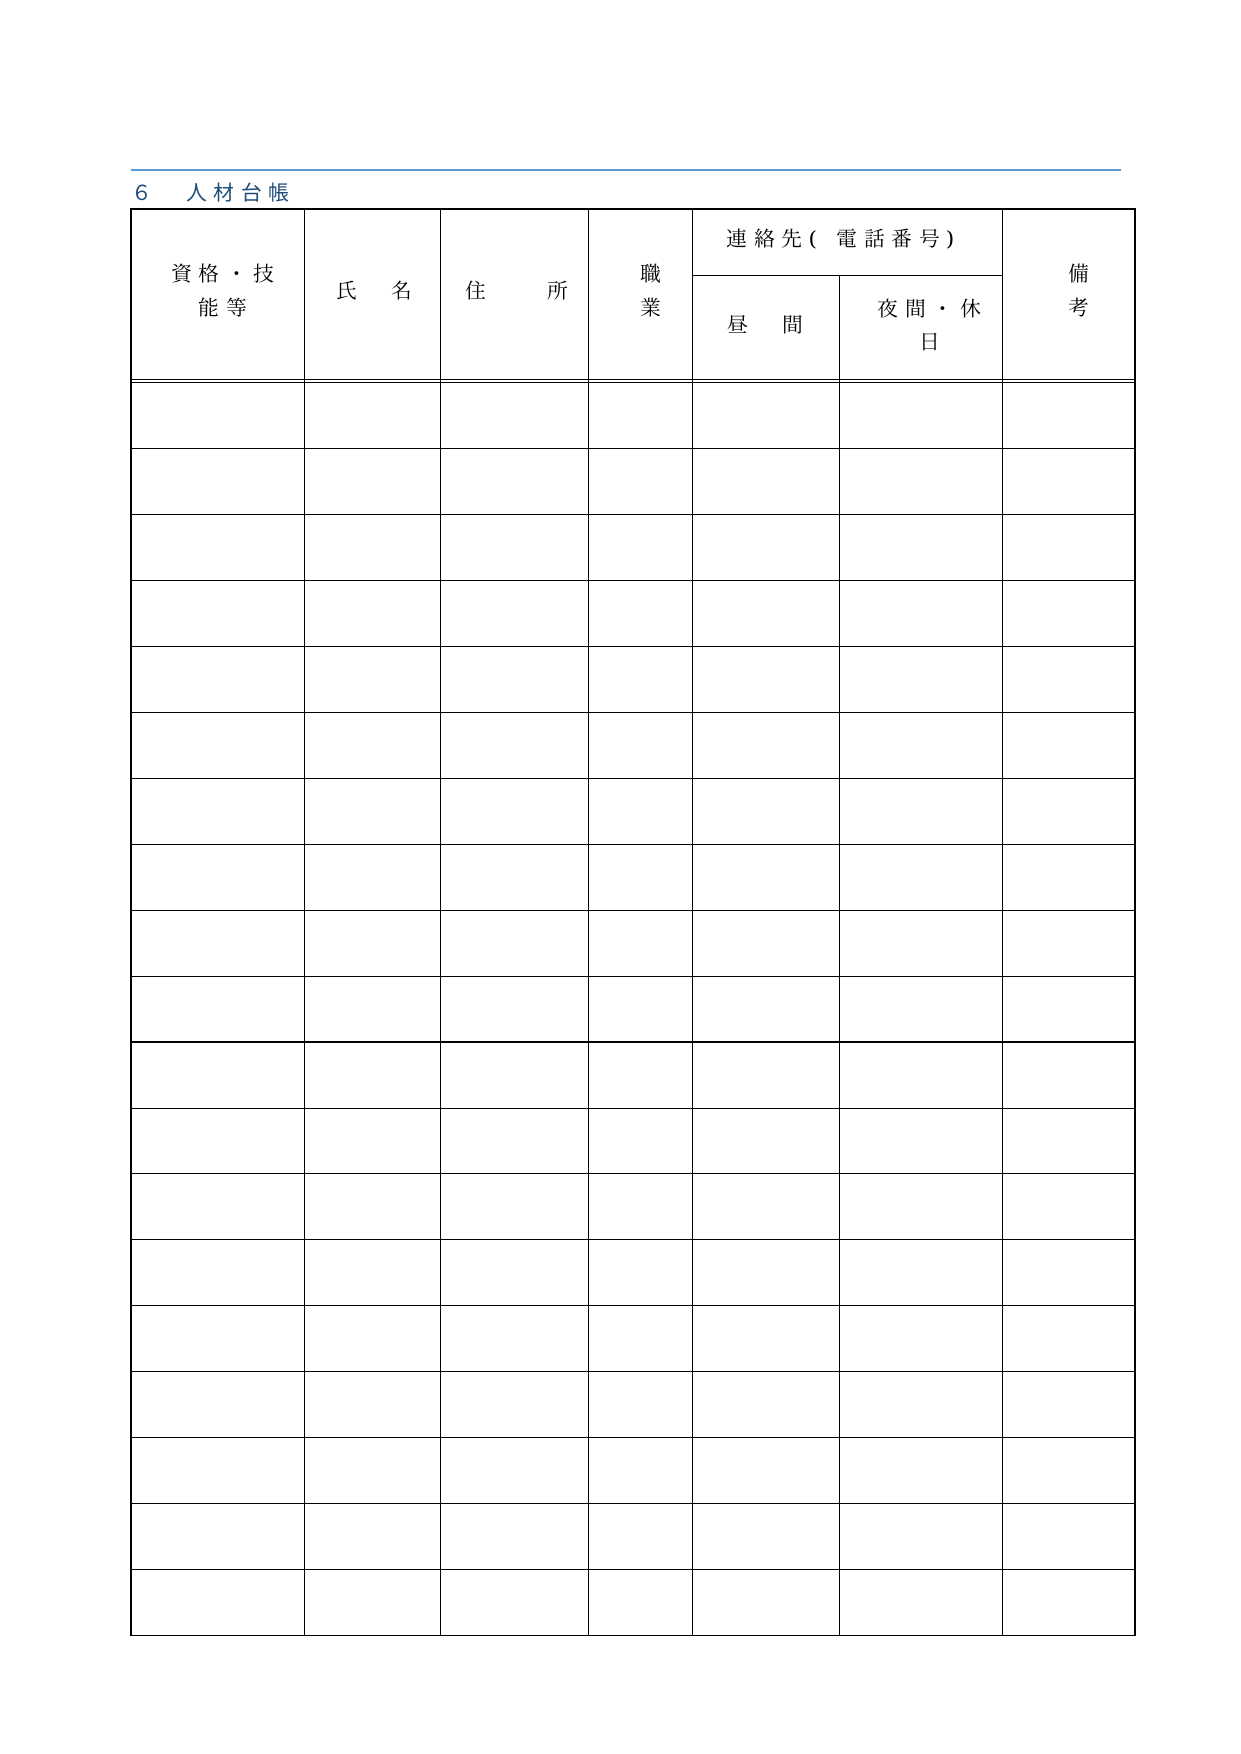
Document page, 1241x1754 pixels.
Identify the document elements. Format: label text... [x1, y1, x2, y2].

table_cell [840, 977, 1002, 1041]
table_cell [840, 581, 1002, 646]
table_header 備 考 [1003, 210, 1134, 378]
table_cell [589, 449, 692, 514]
table_cell [693, 1372, 839, 1437]
table_cell [840, 647, 1002, 712]
table_cell [693, 647, 839, 712]
table_cell [693, 581, 839, 646]
table_cell [693, 779, 839, 844]
table_cell [589, 383, 692, 448]
table_cell [305, 779, 440, 844]
table_cell [305, 1240, 440, 1305]
table_cell [693, 911, 839, 976]
table_cell [1003, 1306, 1134, 1371]
table_cell [132, 1109, 304, 1173]
table_cell [840, 1240, 1002, 1305]
table_cell [305, 581, 440, 646]
table_cell [840, 1174, 1002, 1239]
table_cell [840, 1570, 1002, 1635]
table_cell [441, 449, 588, 514]
table_cell [840, 911, 1002, 976]
table_cell [305, 1438, 440, 1503]
table_cell [305, 1306, 440, 1371]
table_cell [132, 647, 304, 712]
table_header 住 所 [441, 210, 588, 378]
table_cell [693, 1438, 839, 1503]
table_cell [441, 515, 588, 580]
table_cell [840, 449, 1002, 514]
table_cell [693, 845, 839, 909]
table_cell [840, 383, 1002, 448]
table_cell [589, 911, 692, 976]
table_cell [693, 1109, 839, 1173]
table_cell [132, 1504, 304, 1569]
table_cell [305, 449, 440, 514]
table_cell [693, 1043, 839, 1107]
table_cell [840, 1109, 1002, 1173]
table_cell [441, 845, 588, 909]
table_cell 夜間・休日 [840, 276, 1002, 378]
table_cell [840, 515, 1002, 580]
table_cell [589, 713, 692, 778]
table_cell [1003, 1504, 1134, 1569]
table_cell [589, 1504, 692, 1569]
table_cell [441, 647, 588, 712]
table_header 連絡先(電話番号) [693, 210, 1002, 275]
table_cell [589, 1174, 692, 1239]
table_cell [132, 1240, 304, 1305]
table_cell [589, 779, 692, 844]
table_cell [305, 1504, 440, 1569]
table_cell [589, 1372, 692, 1437]
table_cell [589, 581, 692, 646]
table_cell [840, 845, 1002, 909]
table_cell [441, 779, 588, 844]
table_cell [1003, 1174, 1134, 1239]
table_header 資格・技能等 [132, 210, 304, 378]
table_cell [132, 1043, 304, 1107]
table_cell [1003, 779, 1134, 844]
table_cell [441, 1174, 588, 1239]
table_cell [441, 1504, 588, 1569]
table_header 職 業 [589, 210, 692, 378]
table_cell [132, 1570, 304, 1635]
table_cell [693, 515, 839, 580]
table_cell [589, 1438, 692, 1503]
table_cell [132, 1372, 304, 1437]
table_cell [693, 1240, 839, 1305]
table_cell [1003, 1438, 1134, 1503]
table_cell [1003, 977, 1134, 1041]
table_cell [589, 515, 692, 580]
table_cell [1003, 1043, 1134, 1107]
table_cell [589, 845, 692, 909]
table_cell [132, 581, 304, 646]
table_cell [441, 581, 588, 646]
table_cell [693, 1174, 839, 1239]
table_cell [305, 977, 440, 1041]
table_cell [840, 1438, 1002, 1503]
table_cell [840, 1504, 1002, 1569]
table_cell [1003, 845, 1134, 909]
table_cell [589, 647, 692, 712]
table_cell [441, 713, 588, 778]
table_cell [305, 713, 440, 778]
table_header 氏 名 [305, 210, 440, 378]
table_cell [1003, 911, 1134, 976]
table_cell [441, 383, 588, 448]
table_cell [132, 1438, 304, 1503]
table_cell [132, 515, 304, 580]
table_cell [132, 977, 304, 1041]
table_cell [132, 449, 304, 514]
table_cell [693, 1306, 839, 1371]
table_cell [441, 1570, 588, 1635]
table_cell [441, 977, 588, 1041]
table_cell [1003, 647, 1134, 712]
table_cell [693, 713, 839, 778]
table_cell [441, 1372, 588, 1437]
table_cell [1003, 581, 1134, 646]
table_cell [693, 1570, 839, 1635]
table_cell [840, 713, 1002, 778]
table_cell [1003, 1240, 1134, 1305]
table_cell [132, 713, 304, 778]
table_cell [305, 1109, 440, 1173]
table_cell [132, 911, 304, 976]
table_cell [305, 1570, 440, 1635]
table_cell [441, 1306, 588, 1371]
table_cell [1003, 449, 1134, 514]
table_cell [693, 977, 839, 1041]
table_cell [305, 647, 440, 712]
table_cell [305, 1043, 440, 1107]
table_cell 昼 間 [693, 276, 839, 378]
subtitle ６ 人材台帳 [131, 171, 1121, 208]
table_cell [305, 383, 440, 448]
table_cell [441, 1438, 588, 1503]
table_cell [132, 1174, 304, 1239]
table_cell [132, 1306, 304, 1371]
table_cell [693, 449, 839, 514]
table_cell [840, 1306, 1002, 1371]
table_cell [589, 1240, 692, 1305]
table_cell [840, 1372, 1002, 1437]
table_cell [1003, 515, 1134, 580]
table_cell [693, 1504, 839, 1569]
table_cell [441, 911, 588, 976]
table_cell [441, 1240, 588, 1305]
table_cell [1003, 713, 1134, 778]
table_cell [305, 911, 440, 976]
table_cell [132, 383, 304, 448]
table_cell [840, 1043, 1002, 1107]
table_cell [305, 1372, 440, 1437]
table_cell [589, 1570, 692, 1635]
table_cell [1003, 1109, 1134, 1173]
table_cell [840, 779, 1002, 844]
table_cell [305, 1174, 440, 1239]
table_cell [693, 383, 839, 448]
table_cell [589, 1043, 692, 1107]
table_cell [1003, 1570, 1134, 1635]
table_cell [589, 1109, 692, 1173]
table_cell [441, 1043, 588, 1107]
table_cell [1003, 383, 1134, 448]
table_cell [441, 1109, 588, 1173]
table_cell [305, 515, 440, 580]
table_cell [132, 845, 304, 909]
table_cell [305, 845, 440, 909]
table_cell [1003, 1372, 1134, 1437]
table_cell [589, 1306, 692, 1371]
table_cell [132, 779, 304, 844]
table_cell [589, 977, 692, 1041]
